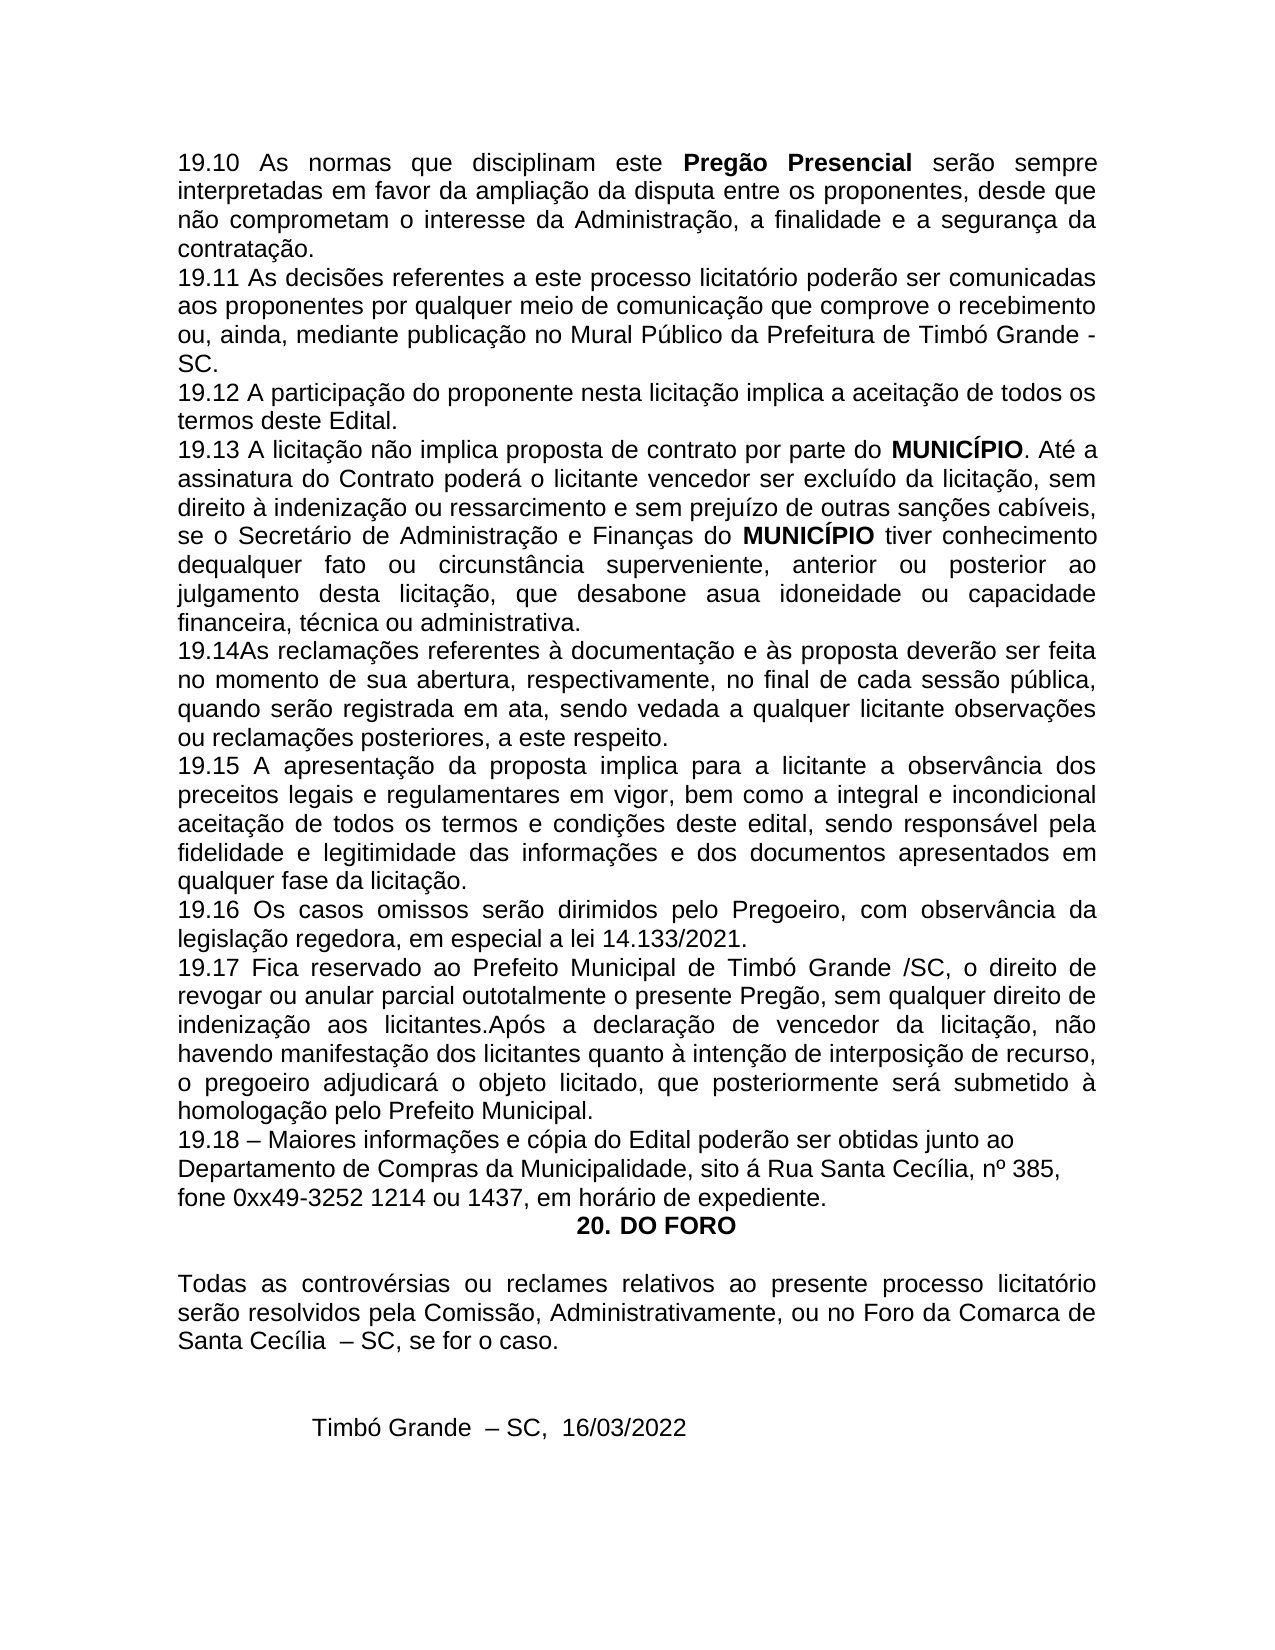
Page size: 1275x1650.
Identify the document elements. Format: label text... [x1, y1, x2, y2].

text 19.17 Fica reservado ao Prefeito Municipal de Timbó Grande /SC, o direito de revogar ou anular parcial outotalmente o presente Pregão, sem qualquer direito de indenização aos licitantes.Após a declaração de vencedor da licitação, não havendo manifestação dos licitantes quanto à intenção de interposição de recurso, o pregoeiro adjudicará o objeto licitado, que posteriormente será submetido à homologação pelo Prefeito Municipal. [177, 953, 1098, 1125]
text 19.12 A participação do proponente nesta licitação implica a aceitação de todos os termos deste Edital. [177, 378, 1098, 435]
text 20. DO FORO [215, 1211, 1098, 1240]
text 19.18 – Maiores informações e cópia do Edital poderão ser obtidas junto ao Departamento de Compras da Municipalidade, sito á Rua Santa Cecília, nº 385, fone 0xx49-3252 1214 ou 1437, em horário de expediente. [177, 1125, 1098, 1211]
text 19.15 A apresentação da proposta implica para a licitante a observância dos preceitos legais e regulamentares em vigor, bem como a integral e incondicional aceitação de todos os termos e condições deste edital, sendo responsável pela fidelidade e legitimidade das informações e dos documentos apresentados em qualquer fase da licitação. [177, 751, 1098, 895]
text 19.10 As normas que disciplinam este Pregão Presencial serão sempre interpretadas em favor da ampliação da disputa entre os proponentes, desde que não comprometam o interesse da Administração, a finalidade e a segurança da contratação. [177, 148, 1098, 263]
text Todas as controvérsias ou reclames relativos ao presente processo licitatório serão resolvidos pela Comissão, Administrativamente, ou no Foro da Comarca de Santa Cecília – SC, se for o caso. [177, 1269, 1098, 1355]
text 19.11 As decisões referentes a este processo licitatório poderão ser comunicadas aos proponentes por qualquer meio de comunicação que comprove o recebimento ou, ainda, mediante publicação no Mural Público da Prefeitura de Timbó Grande -SC. [177, 263, 1098, 378]
text 19.13 A licitação não implica proposta de contrato por parte do MUNICÍPIO. Até a assinatura do Contrato poderá o licitante vencedor ser excluído da licitação, sem direito à indenização ou ressarcimento e sem prejuízo de outras sanções cabíveis, se o Secretário de Administração e Finanças do MUNICÍPIO tiver conhecimento dequalquer fato ou circunstância superveniente, anterior ou posterior ao julgamento desta licitação, que desabone asua idoneidade ou capacidade financeira, técnica ou administrativa. [177, 435, 1098, 636]
text 19.16 Os casos omissos serão dirimidos pelo Pregoeiro, com observância da legislação regedora, em especial a lei 14.133/2021. [177, 895, 1098, 953]
text 19.14As reclamações referentes à documentação e às proposta deverão ser feita no momento de sua abertura, respectivamente, no final de cada sessão pública, quando serão registrada em ata, sendo vedada a qualquer licitante observações ou reclamações posteriores, a este respeito. [177, 636, 1098, 751]
text Timbó Grande – SC, 16/03/2022 [215, 1413, 1098, 1441]
